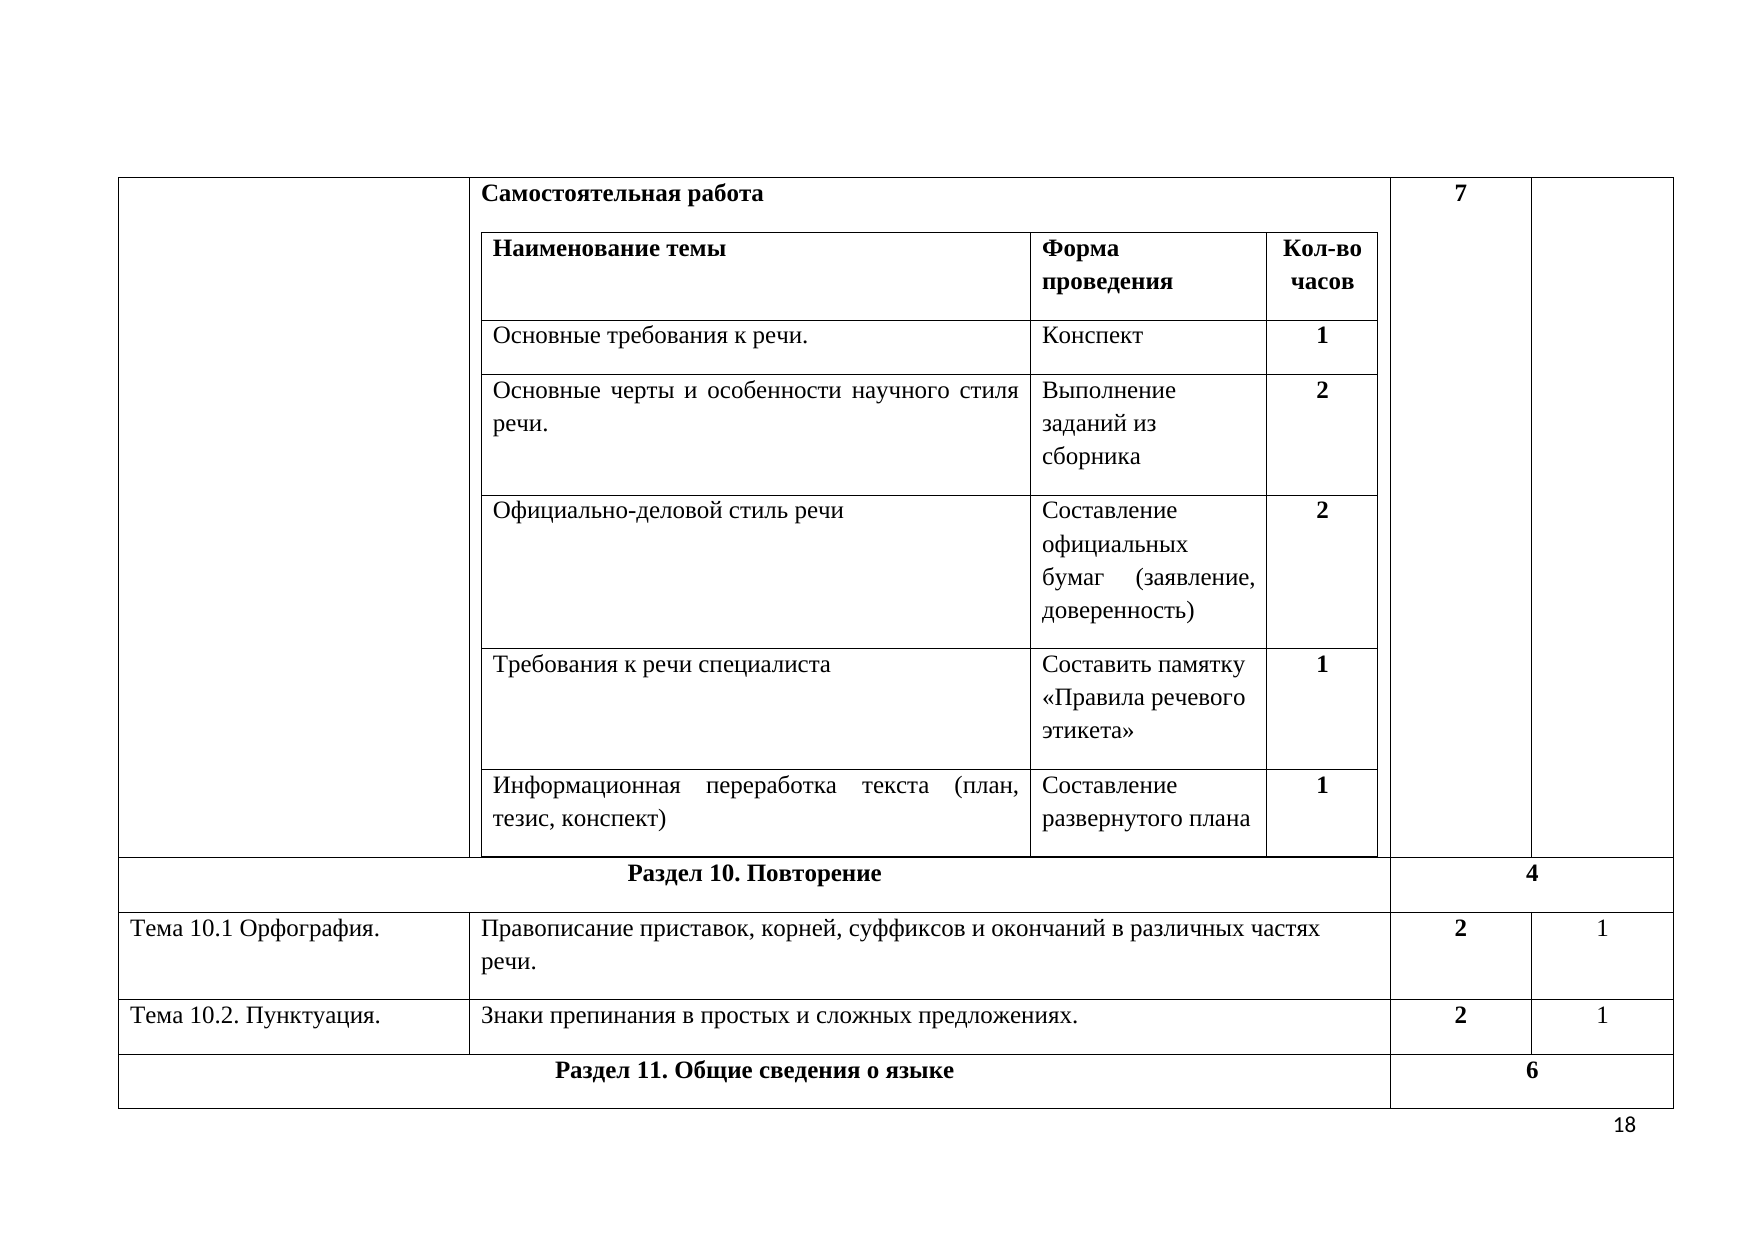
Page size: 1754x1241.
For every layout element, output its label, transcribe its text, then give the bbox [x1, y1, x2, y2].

table_cell 2 [1391, 1000, 1531, 1054]
table_cell Раздел 11. Общие сведения о языке [119, 1055, 1390, 1108]
table_cell 4 [1391, 858, 1673, 912]
table_cell Знаки препинания в простых и сложных предложениях. [470, 1000, 1390, 1054]
table_cell Тема 10.2. Пунктуация. [119, 1000, 469, 1054]
table_cell Раздел 10. Повторение [119, 858, 1390, 912]
table_cell 1 [1532, 1000, 1673, 1054]
table_cell Тема 10.1 Орфография. [119, 913, 469, 999]
table_cell Самостоятельная работа [470, 178, 1390, 857]
table_cell 6 [1391, 1055, 1673, 1108]
table_cell 2 [1391, 913, 1531, 999]
table_cell [119, 178, 469, 857]
table_cell [1532, 178, 1673, 857]
table_cell 1 [1532, 913, 1673, 999]
table_cell 7 [1391, 178, 1531, 857]
table_cell Правописание приставок, корней, суффиксов и окончаний в различных частях речи. [470, 913, 1390, 999]
